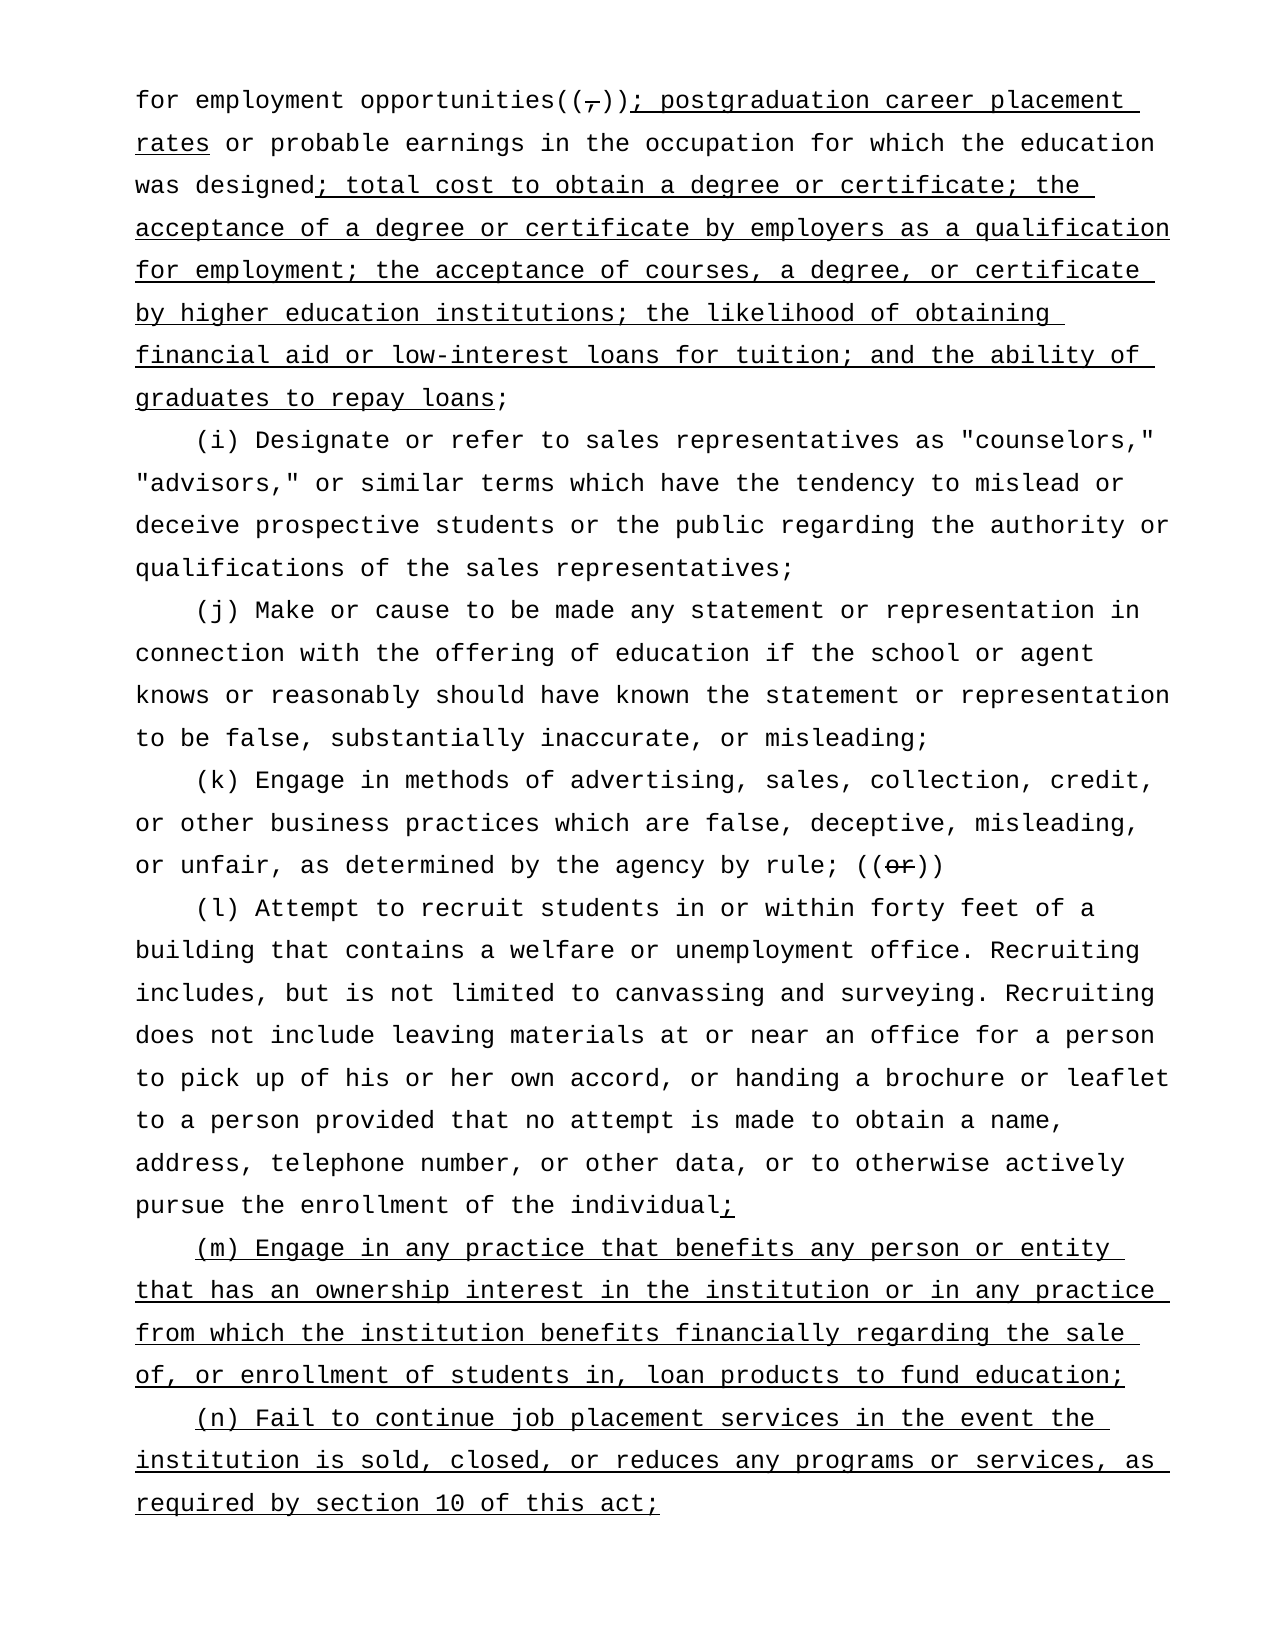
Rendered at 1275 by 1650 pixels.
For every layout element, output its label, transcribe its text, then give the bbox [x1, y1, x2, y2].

text (i) Designate or refer to sales representatives as "counselors," "advisors," or similar terms which have the tendency to mislead or deceive prospective students or the public regarding the authority or qualifications of the sales representatives; [135, 415, 1170, 585]
text (n) Fail to continue job placement services in the event the institution is sold, closed, or reduces any programs or services, as required by section 10 of this act; [135, 1473, 1170, 1520]
text (k) Engage in methods of advertising, sales, collection, credit, or other business practices which are false, deceptive, misleading, or unfair, as determined by the agency by rule; ((or)) [135, 755, 1170, 882]
text (m) Engage in any practice that benefits any person or entity that has an ownership interest in the institution or in any practice from which the institution benefits financially regarding the sale of, or enrollment of students in, loan products to fund education; [135, 1222, 1170, 1301]
text (n) Fail to continue job placement services in the event the institution is sold, closed, or reduces any programs or services, as required by section 10 of this act; [135, 1392, 1170, 1471]
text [135, 75, 1170, 239]
text (j) Make or cause to be made any statement or representation in connection with the offering of education if the school or agent knows or reasonably should have known the statement or representation to be false, substantially inaccurate, or misleading; [135, 585, 1170, 755]
text (l) Attempt to recruit students in or within forty feet of a building that contains a welfare or unemployment office. Recruiting includes, but is not limited to canvassing and surveying. Recruiting does not include leaving materials at or near an office for a person to pick up of his or her own accord, or handing a brochure or leaflet to a person provided that no attempt is made to obtain a name, address, telephone number, or other data, or to otherwise actively pursue the enrollment of the individual; [135, 882, 1170, 1222]
text (m) Engage in any practice that benefits any person or entity that has an ownership interest in the institution or in any practice from which the institution benefits financially regarding the sale of, or enrollment of students in, loan products to fund education; [135, 1303, 1170, 1392]
